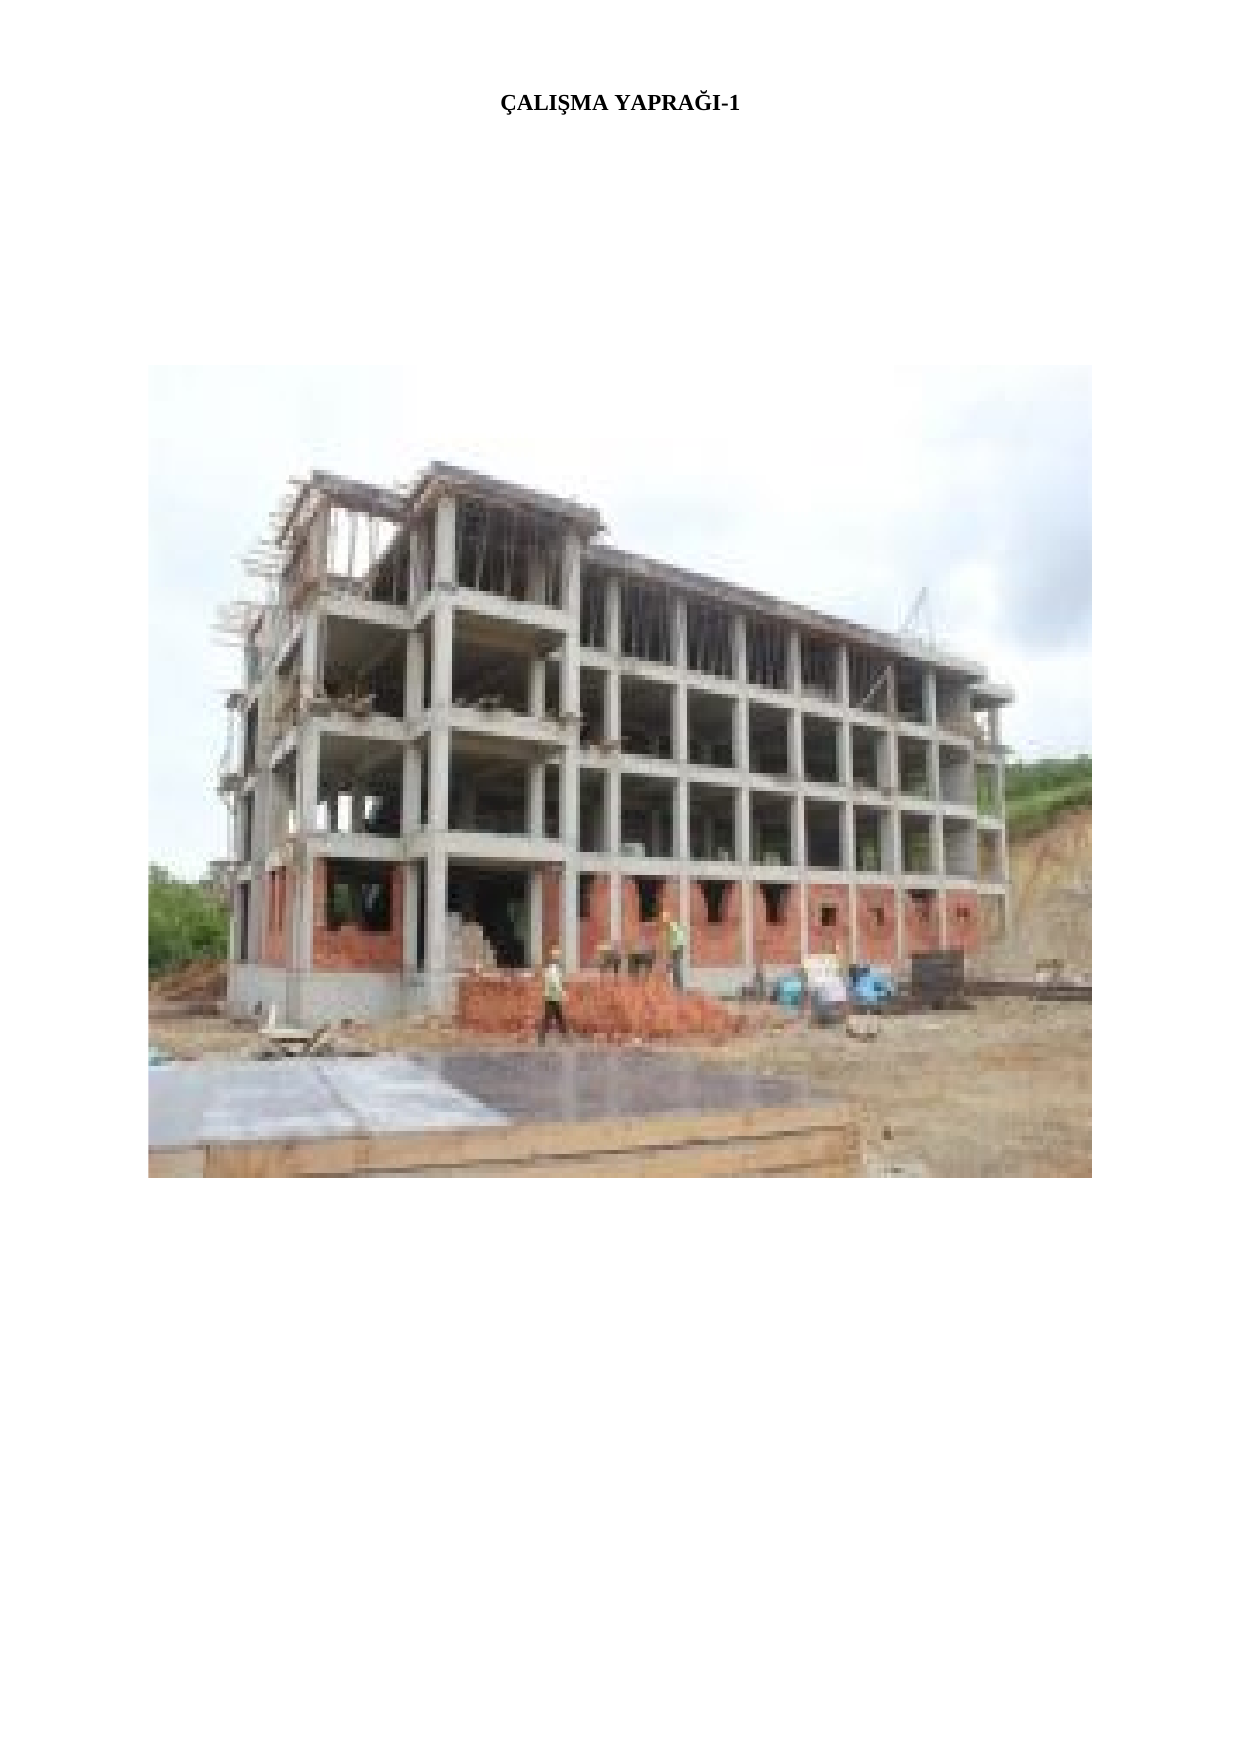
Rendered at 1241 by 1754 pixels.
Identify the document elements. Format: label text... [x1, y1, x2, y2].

picture [148, 365, 1092, 1178]
text ÇALIŞMA YAPRAĞI-1 [148, 89, 1092, 115]
